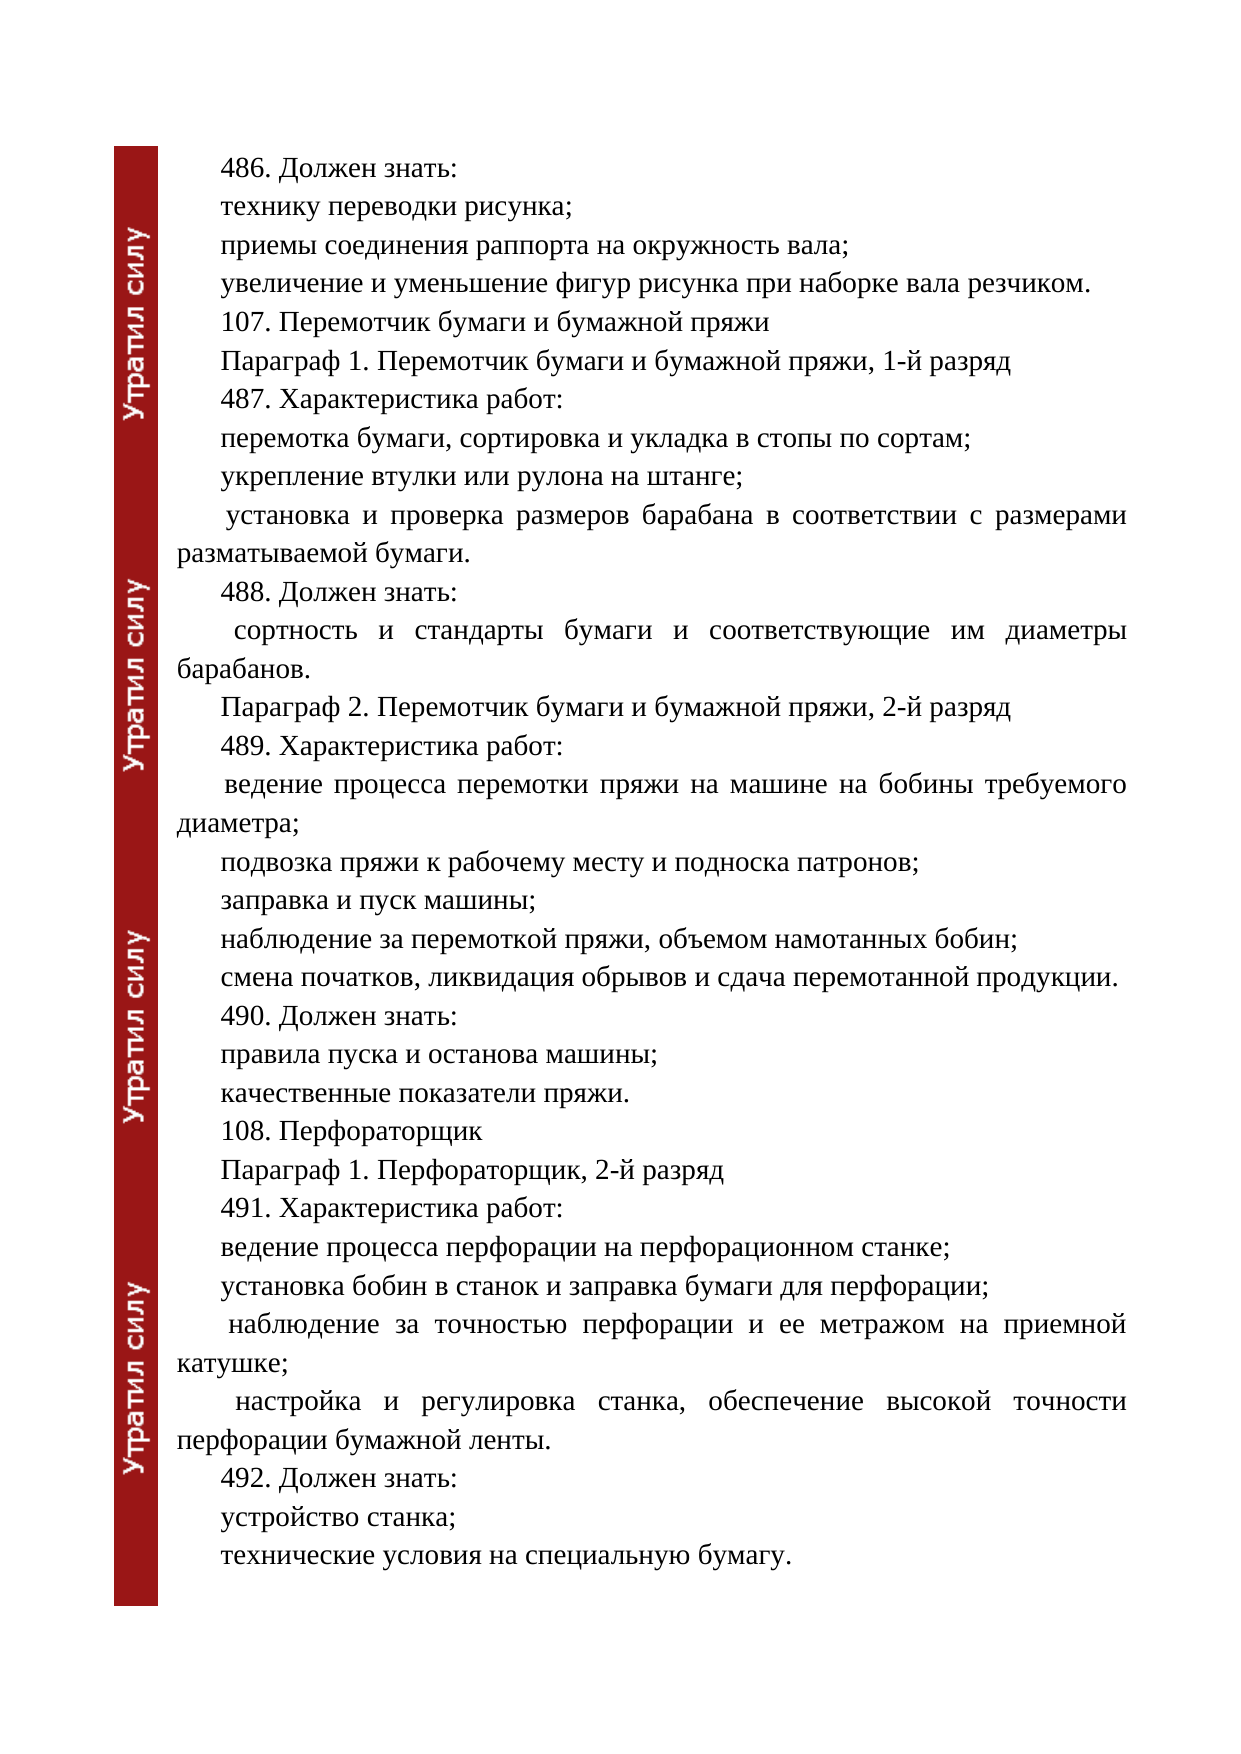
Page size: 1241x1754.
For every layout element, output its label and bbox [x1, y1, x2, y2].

picture [114, 1571, 158, 1606]
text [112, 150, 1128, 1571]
picture [114, 146, 158, 150]
